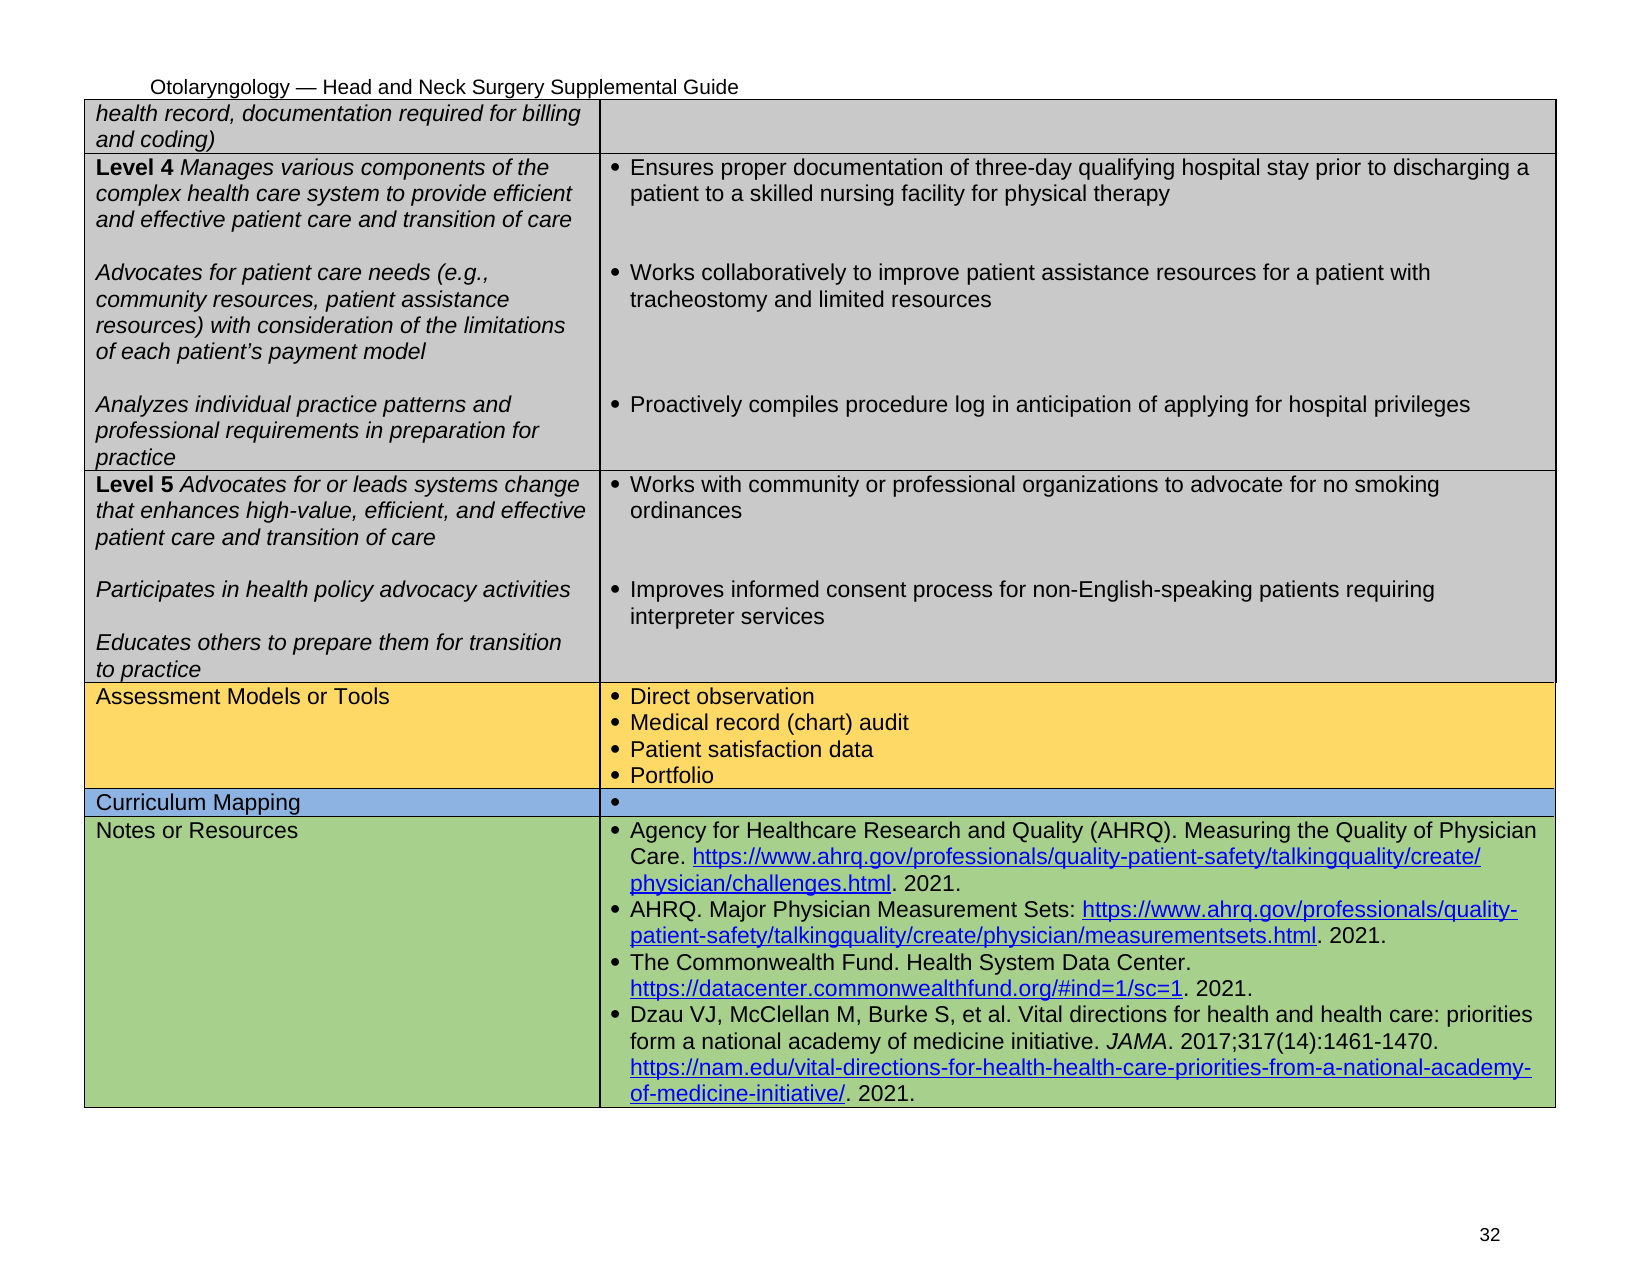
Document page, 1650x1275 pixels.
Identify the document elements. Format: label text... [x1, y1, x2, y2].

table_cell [85, 100, 599, 153]
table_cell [601, 100, 1555, 153]
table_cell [601, 816, 1555, 1107]
table_cell Works with community or professional organizations to advocate for no smoking ordinances Improves informed consent process for non-English-speaking patients requiring interpreter services [601, 471, 1555, 682]
table_cell Ensures proper documentation of three-day qualifying hospital stay prior to discharging a patient to a skilled nursing facility for physical therapy Works collaboratively to improve patient assistance resources for a patient with tracheostomy and limited resources Proactively compiles procedure log in anticipation of applying for hospital privileges [601, 154, 1555, 470]
table_cell Notes or Resources [85, 817, 599, 1107]
table_cell Assessment Models or Tools [85, 683, 599, 788]
table_cell Level 4 Manages various components of the complex health care system to provide efficient and effective patient care and transition of care Advocates for patient care needs (e.g., community resources, patient assistance resources) with consideration of the limitations of each patient’s payment model Analyzes individual practice patterns and professional requirements in preparation for practice [85, 154, 599, 470]
table_cell Direct observation Medical record (chart) audit Patient satisfaction data Portfolio [601, 682, 1555, 788]
table_cell Level 5 Advocates for or leads systems change that enhances high-value, efficient, and effective patient care and transition of care Participates in health policy advocacy activities Educates others to prepare them for transition to practice [85, 471, 599, 682]
table_cell [601, 788, 1555, 816]
table_cell Curriculum Mapping [85, 789, 599, 816]
